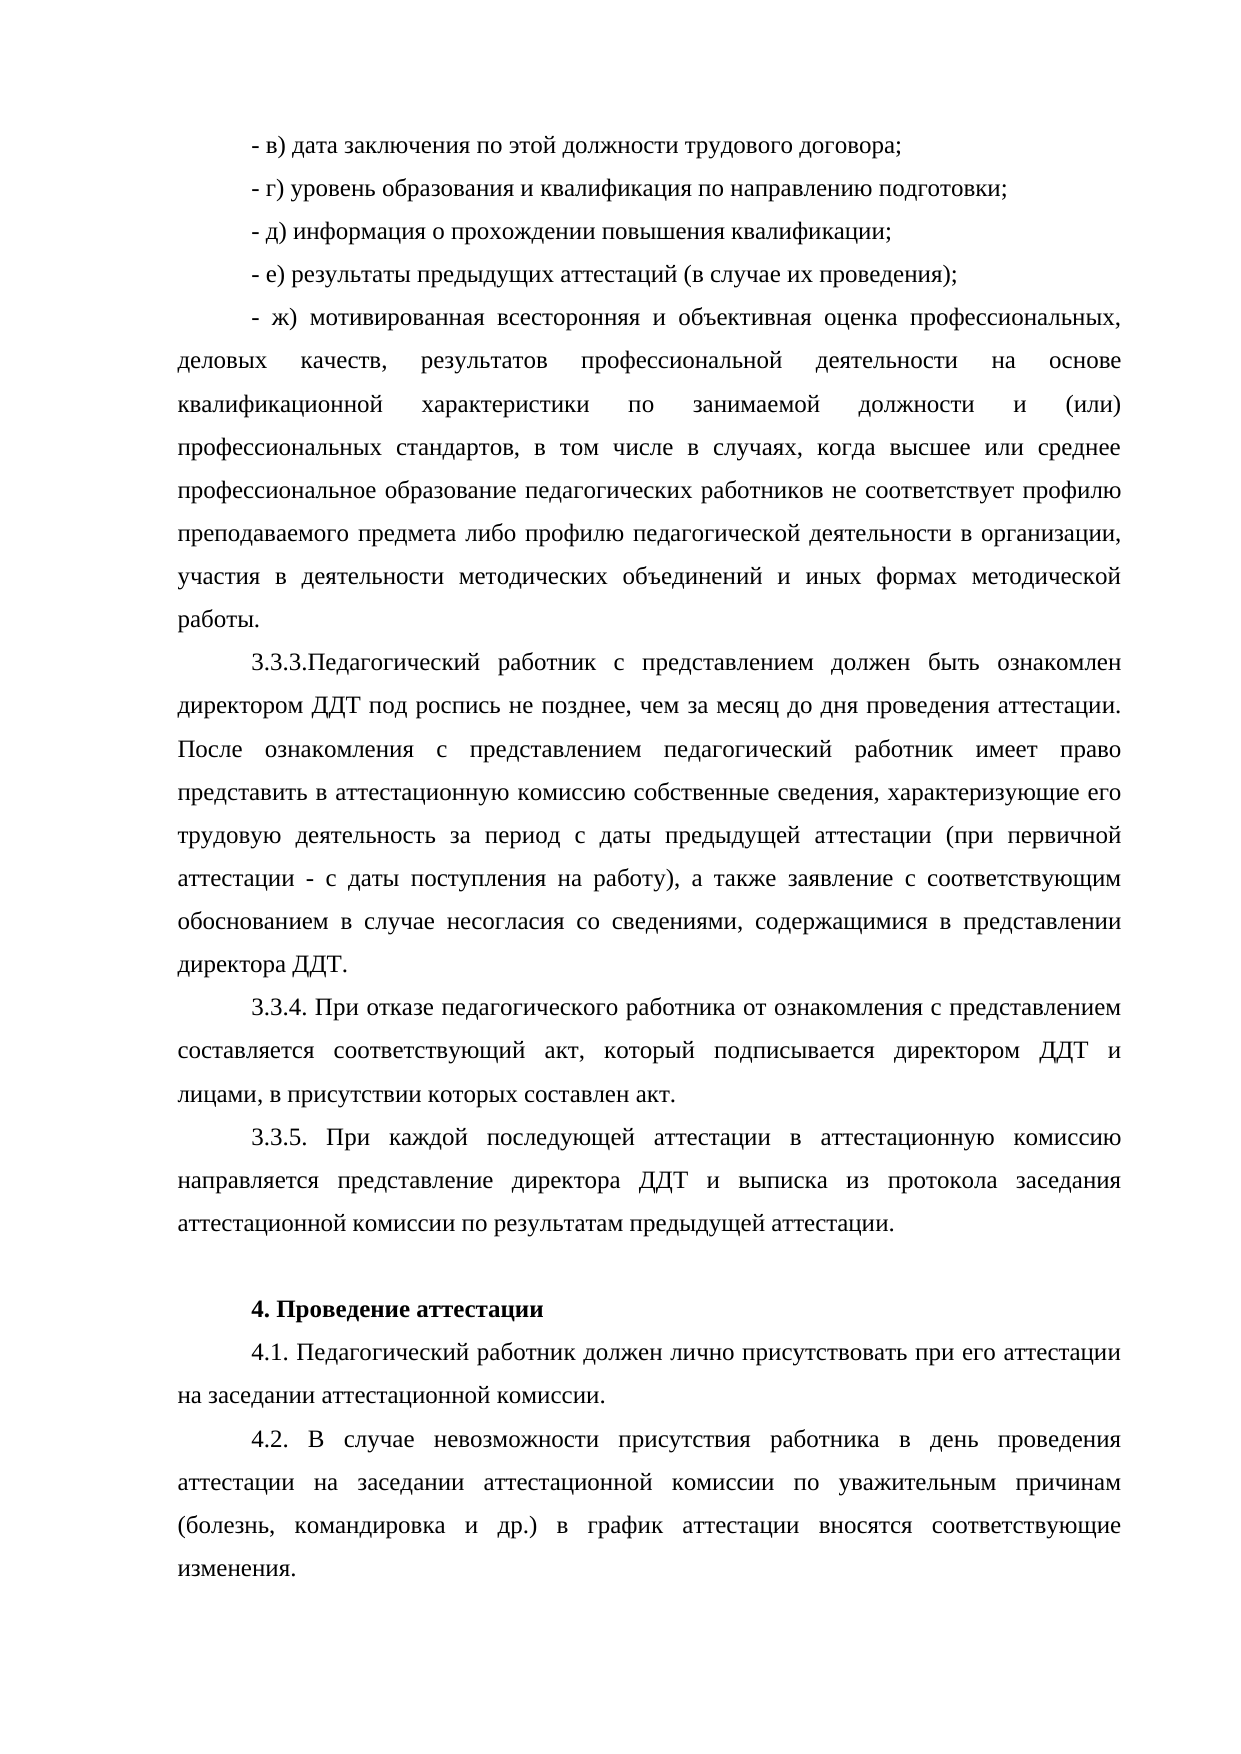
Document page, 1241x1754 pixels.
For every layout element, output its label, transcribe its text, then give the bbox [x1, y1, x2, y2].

text 4.1. Педагогический работник должен лично присутствовать при его аттестации на заседании аттестационной комиссии. [177, 1337, 1122, 1409]
text 3.3.3.Педагогический работник с представлением должен быть ознакомлен директором ДДТ под роспись не позднее, чем за месяц до дня проведения аттестации. После ознакомления с представлением педагогический работник имеет право представить в аттестационную комиссию собственные сведения, характеризующие его трудовую деятельность за период с даты предыдущей аттестации (при первичной аттестации - с даты поступления на работу), а также заявление с соответствующим обоснованием в случае несогласия со сведениями, содержащимися в представлении директора ДДТ. [177, 647, 1122, 978]
text - г) уровень образования и квалификация по направлению подготовки; [177, 173, 1122, 202]
text 4. Проведение аттестации [177, 1294, 1122, 1323]
text - в) дата заключения по этой должности трудового договора; [177, 130, 1122, 159]
text 4.2. В случае невозможности присутствия работника в день проведения аттестации на заседании аттестационной комиссии по уважительным причинам (болезнь, командировка и др.) в график аттестации вносятся соответствующие изменения. [177, 1424, 1122, 1582]
text 3.3.5. При каждой последующей аттестации в аттестационную комиссию направляется представление директора ДДТ и выписка из протокола заседания аттестационной комиссии по результатам предыдущей аттестации. [177, 1122, 1122, 1237]
text - е) результаты предыдущих аттестаций (в случае их проведения); [177, 259, 1122, 288]
text 3.3.4. При отказе педагогического работника от ознакомления с представлением составляется соответствующий акт, который подписывается директором ДДТ и лицами, в присутствии которых составлен акт. [177, 992, 1122, 1107]
text - ж) мотивированная всесторонняя и объективная оценка профессиональных, деловых качеств, результатов профессиональной деятельности на основе квалификационной характеристики по занимаемой должности и (или) профессиональных стандартов, в том числе в случаях, когда высшее или среднее профессиональное образование педагогических работников не соответствует профилю преподаваемого предмета либо профилю педагогической деятельности в организации, участия в деятельности методических объединений и иных формах методической работы. [177, 302, 1122, 633]
text - д) информация о прохождении повышения квалификации; [177, 216, 1122, 245]
